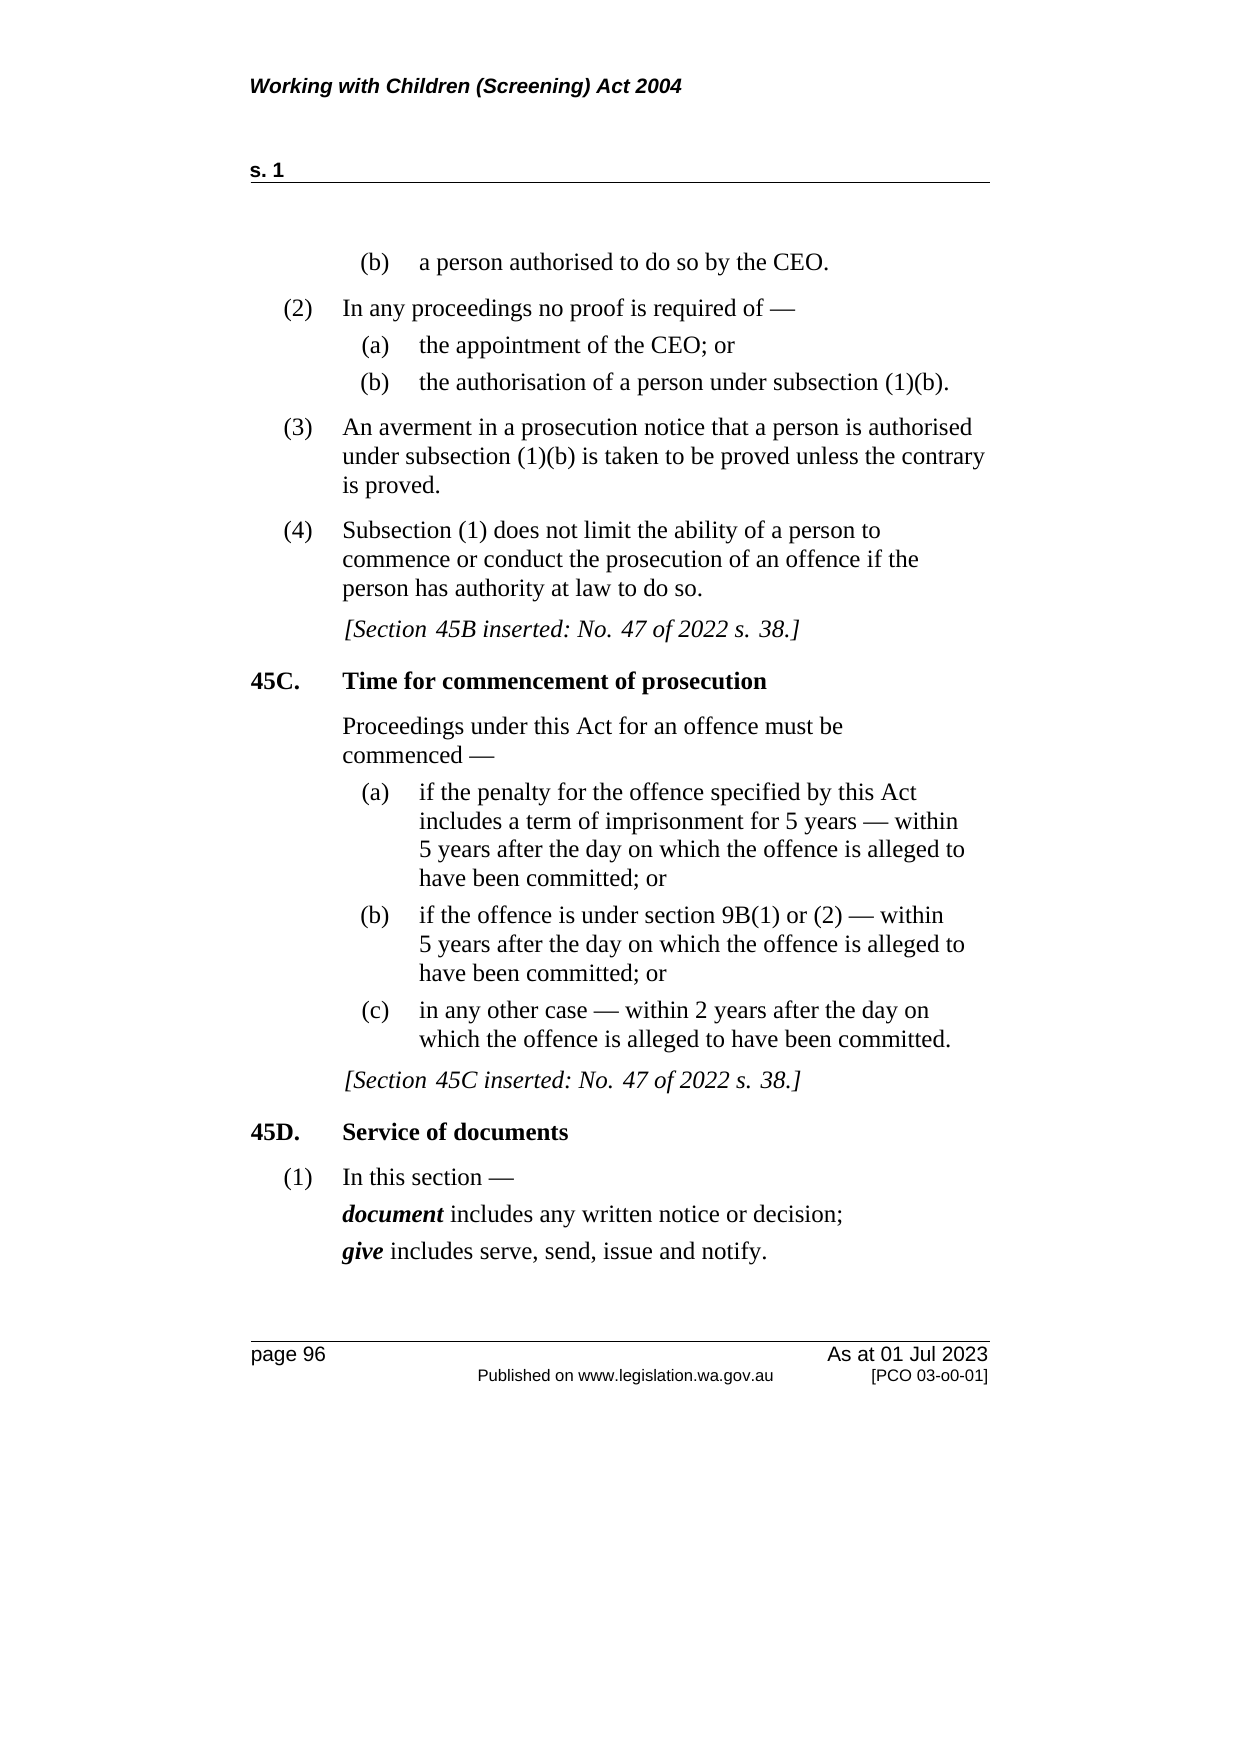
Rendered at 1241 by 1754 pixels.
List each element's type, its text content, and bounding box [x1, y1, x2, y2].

text document includes any written notice or decision; [251, 1199, 990, 1228]
text (b) the authorisation of a person under subsection (1)(b). [251, 367, 990, 396]
text (b) a person authorised to do so by the CEO. [251, 247, 990, 276]
subtitle 45D. Service of documents [251, 1117, 990, 1145]
text [Section 45B inserted: No. 47 of 2022 s. 38.] [251, 614, 990, 643]
text [Section 45C inserted: No. 47 of 2022 s. 38.] [251, 1065, 990, 1094]
text (4) Subsection (1) does not limit the ability of a person to commence or conduct the prosecution of an offence if the person has authority at law to do so. [251, 515, 990, 602]
subtitle 45C. Time for commencement of prosecution [251, 666, 990, 694]
text give includes serve, send, issue and notify. [251, 1236, 990, 1265]
text (3) An averment in a prosecution notice that a person is authorised under subsection (1)(b) is taken to be proved unless the contrary is proved. [251, 412, 990, 499]
text (1) In this section — [251, 1162, 990, 1191]
text (b) if the offence is under section 9B(1) or (2) — within 5 years after the day on which the offence is alleged to have been committed; or [251, 900, 990, 987]
text Proceedings under this Act for an offence must be commenced — [251, 711, 990, 769]
text (2) In any proceedings no proof is required of — [251, 293, 990, 322]
text (a) if the penalty for the offence specified by this Act includes a term of imprisonment for 5 years — within 5 years after the day on which the offence is alleged to have been committed; or [251, 777, 990, 892]
text (a) the appointment of the CEO; or [251, 330, 990, 359]
text (c) in any other case — within 2 years after the day on which the offence is alleged to have been committed. [251, 995, 990, 1052]
